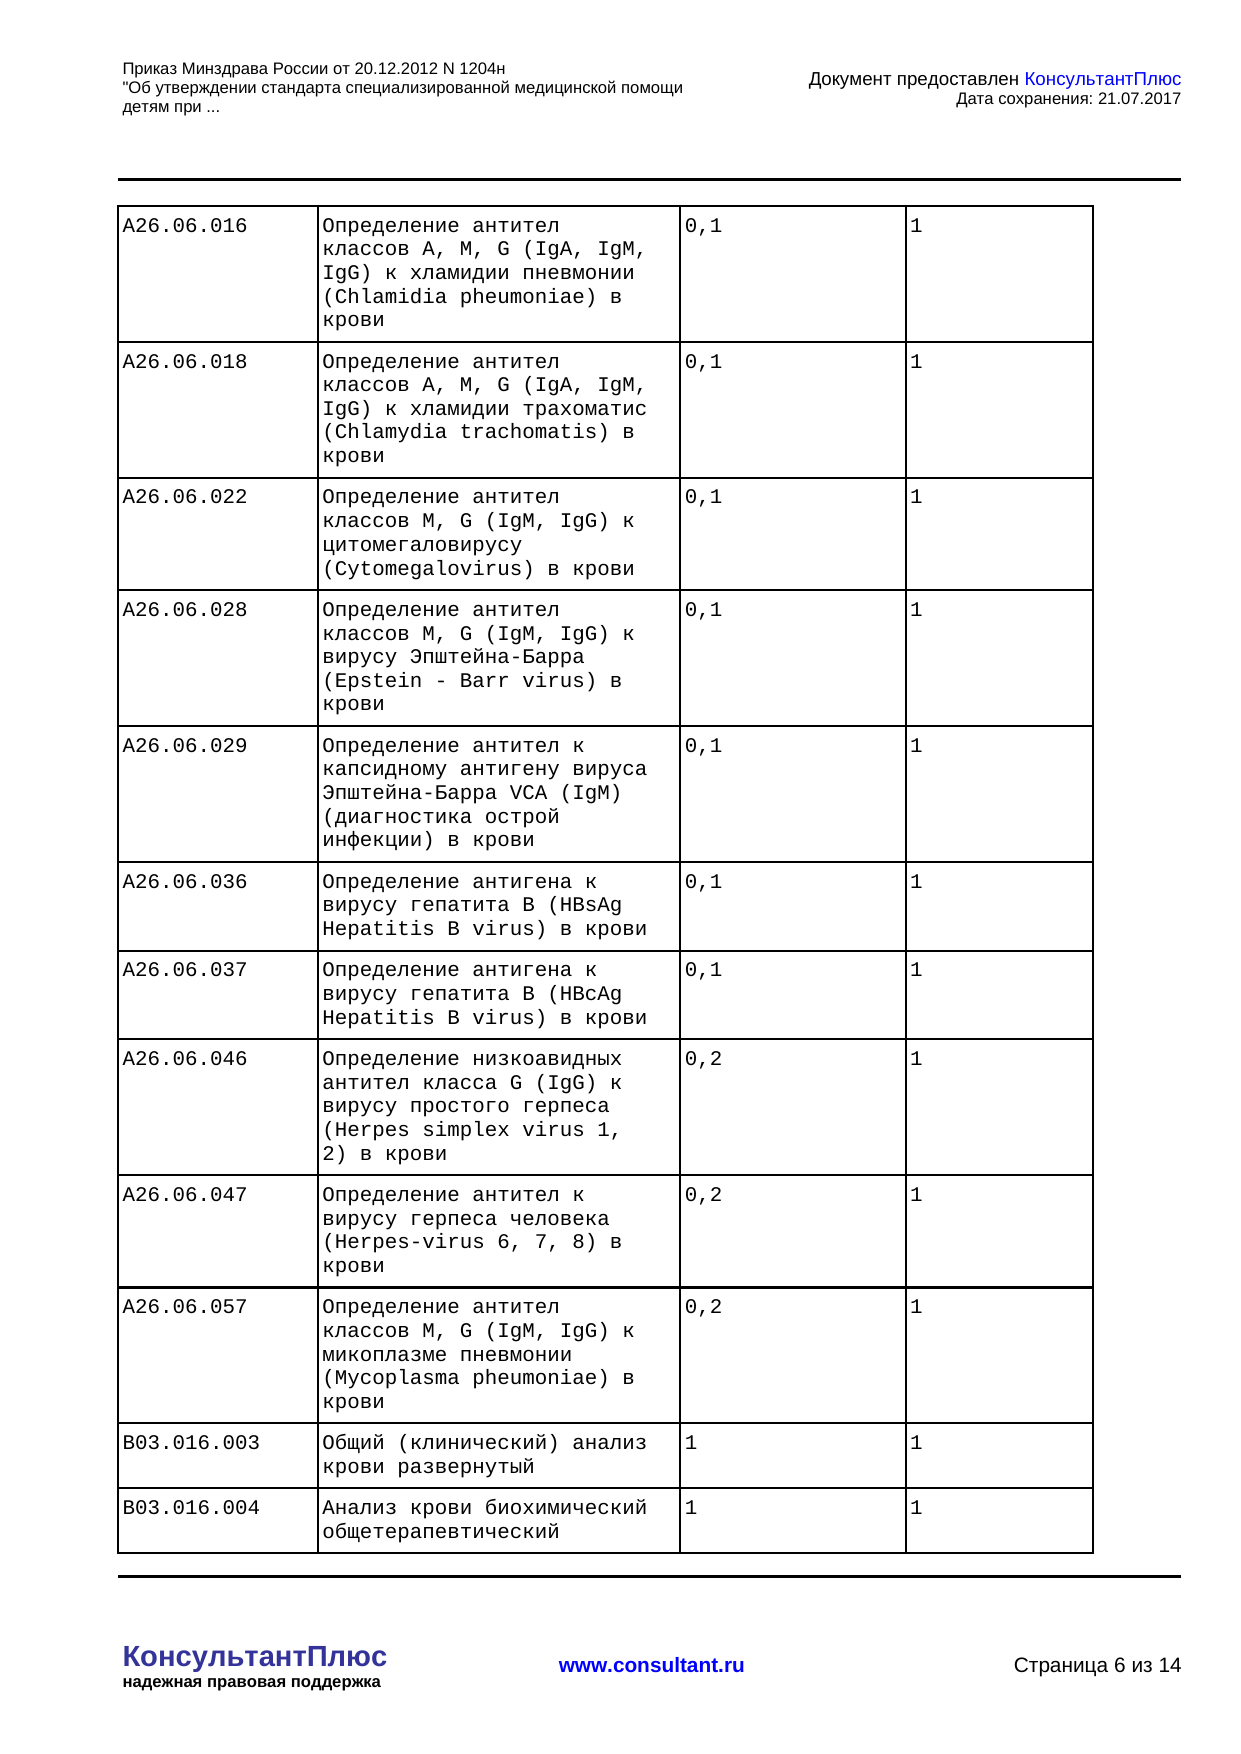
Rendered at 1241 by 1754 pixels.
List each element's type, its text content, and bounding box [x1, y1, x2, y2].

table_cell A26.06.047 [119, 1176, 317, 1286]
table_cell 1 [907, 1424, 1092, 1487]
table_cell A26.06.016 [119, 207, 317, 341]
table_cell 1 [907, 343, 1092, 477]
table_cell 0,1 [681, 591, 905, 725]
table_cell Определение антигена к вирусу гепатита B (HBsAg Hepatitis B virus) в крови [319, 863, 679, 949]
table_cell Определение антител классов A, M, G (IgA, IgM, IgG) к хламидии трахоматис (Chlamydia trachomatis) в крови [319, 343, 679, 477]
table_cell 1 [681, 1424, 905, 1487]
table_cell Общий (клинический) анализ крови развернутый [319, 1424, 679, 1487]
table_cell Определение антигена к вирусу гепатита B (HBcAg Hepatitis B virus) в крови [319, 952, 679, 1038]
table_cell A26.06.036 [119, 863, 317, 949]
table_cell 1 [907, 1489, 1092, 1552]
table_cell Определение антител к капсидному антигену вируса Эпштейна-Барра VCA (IgM) (диагностика острой инфекции) в крови [319, 727, 679, 861]
table_cell 0,1 [681, 727, 905, 861]
table_cell A26.06.018 [119, 343, 317, 477]
table_cell A26.06.022 [119, 479, 317, 589]
table_cell Определение антител к вирусу герпеса человека (Herpes-virus 6, 7, 8) в крови [319, 1176, 679, 1286]
table_cell A26.06.029 [119, 727, 317, 861]
table_cell Определение антител классов M, G (IgM, IgG) к вирусу Эпштейна-Барра (Epstein - Barr virus) в крови [319, 591, 679, 725]
table_cell 0,1 [681, 863, 905, 949]
table_cell 1 [681, 1489, 905, 1552]
table_cell B03.016.004 [119, 1489, 317, 1552]
table_cell B03.016.003 [119, 1424, 317, 1487]
table_cell A26.06.046 [119, 1040, 317, 1174]
table_cell 1 [907, 479, 1092, 589]
table_cell A26.06.037 [119, 952, 317, 1038]
table_cell 0,2 [681, 1040, 905, 1174]
table_cell 0,1 [681, 343, 905, 477]
table_cell 0,2 [681, 1176, 905, 1286]
table_cell A26.06.028 [119, 591, 317, 725]
table_cell 0,1 [681, 952, 905, 1038]
table_cell 0,1 [681, 479, 905, 589]
table_cell 1 [907, 952, 1092, 1038]
table_cell Определение антител классов M, G (IgM, IgG) к микоплазме пневмонии (Mycoplasma pheumoniae) в крови [319, 1289, 679, 1422]
table_cell Определение антител классов A, M, G (IgA, IgM, IgG) к хламидии пневмонии (Chlamidia pheumoniae) в крови [319, 207, 679, 341]
table_cell 1 [907, 863, 1092, 949]
table_cell Определение антител классов M, G (IgM, IgG) к цитомегаловирусу (Cytomegalovirus) в крови [319, 479, 679, 589]
table_cell 0,2 [681, 1289, 905, 1422]
table_cell 1 [907, 727, 1092, 861]
table_cell Анализ крови биохимический общетерапевтический [319, 1489, 679, 1552]
table_cell 1 [907, 591, 1092, 725]
table_cell Определение низкоавидных антител класса G (IgG) к вирусу простого герпеса (Herpes simplex virus 1, 2) в крови [319, 1040, 679, 1174]
table_cell 1 [907, 1040, 1092, 1174]
table_cell 1 [907, 207, 1092, 341]
table_cell A26.06.057 [119, 1289, 317, 1422]
table_cell 1 [907, 1289, 1092, 1422]
table_cell 0,1 [681, 207, 905, 341]
table_cell 1 [907, 1176, 1092, 1286]
